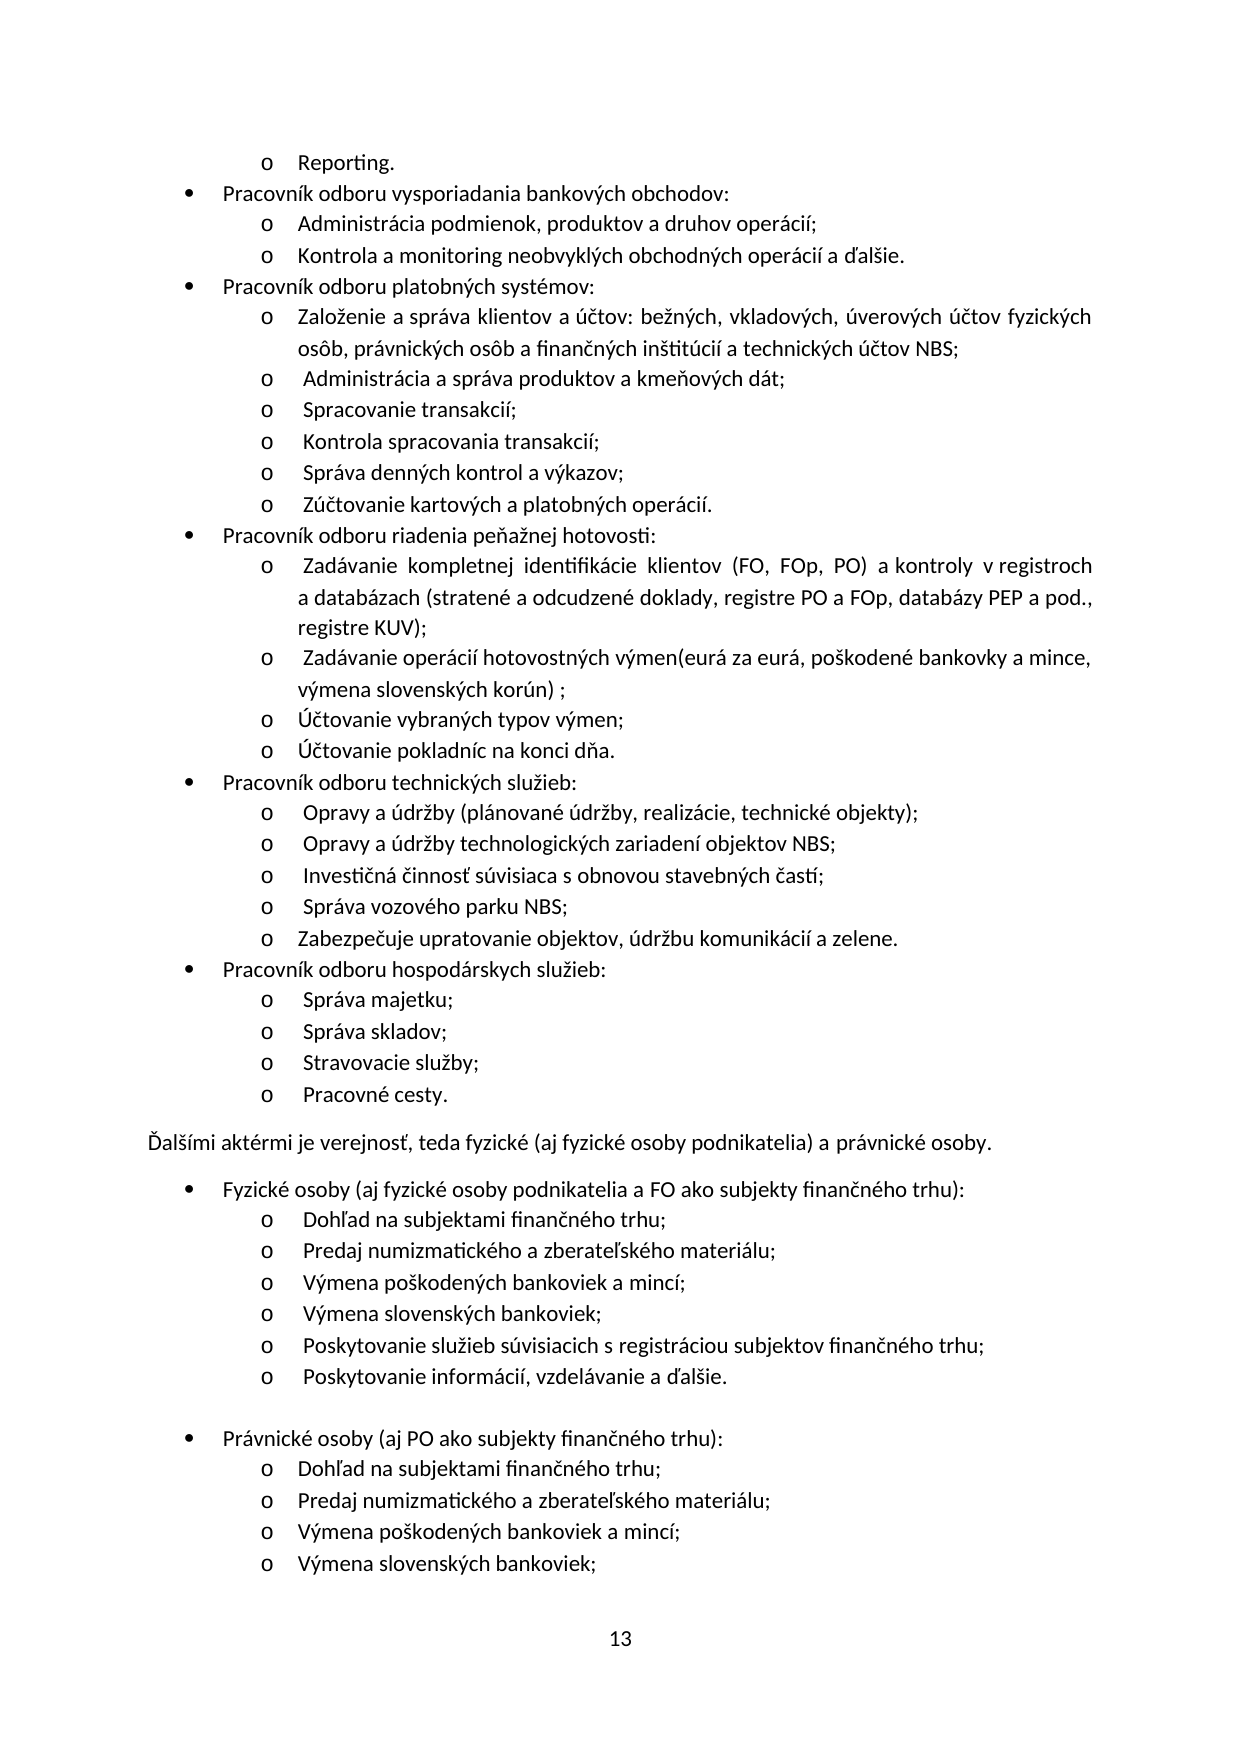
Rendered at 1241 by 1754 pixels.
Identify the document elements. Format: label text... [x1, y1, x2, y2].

list Zúčtovanie kartových a platobných operácií. [260, 490, 1092, 519]
list Pracovník odboru hospodárskych služieb: [185, 955, 1092, 983]
list Pracovník odboru riadenia peňažnej hotovosti: [185, 521, 1092, 549]
list Zabezpečuje upratovanie objektov, údržbu komunikácií a zelene. [260, 924, 1092, 953]
list Reporting. [260, 148, 1092, 177]
list Výmena slovenských bankoviek; [260, 1299, 1092, 1329]
list Predaj numizmatického a zberateľského materiálu; [260, 1237, 1092, 1266]
list Správa vozového parku NBS; [260, 892, 1092, 922]
list Účtovanie vybraných typov výmen; [260, 705, 1092, 734]
list Správa skladov; [260, 1017, 1092, 1046]
list Výmena slovenských bankoviek; [260, 1549, 1092, 1578]
list Pracovník odboru platobných systémov: [185, 272, 1092, 300]
list Dohľad na subjektami finančného trhu; [260, 1454, 1092, 1483]
list Opravy a údržby technologických zariadení objektov NBS; [260, 829, 1092, 859]
list Poskytovanie služieb súvisiacich s registráciou subjektov finančného trhu; [260, 1331, 1092, 1360]
list Pracovník odboru technických služieb: [185, 768, 1092, 796]
list Správa denných kontrol a výkazov; [260, 458, 1092, 488]
list Dohľad na subjektami finančného trhu; [260, 1205, 1092, 1234]
list Poskytovanie informácií, vzdelávanie a ďalšie. [260, 1362, 1092, 1392]
list Opravy a údržby (plánované údržby, realizácie, technické objekty); [260, 798, 1092, 827]
list Kontrola spracovania transakcií; [260, 427, 1092, 456]
list Výmena poškodených bankoviek a mincí; [260, 1268, 1092, 1297]
list Administrácia podmienok, produktov a druhov operácií; [260, 209, 1092, 238]
list Zadávanie kompletnej identifikácie klientov (FO, FOp, PO) a kontroly v registroch a databázach (stratené a odcudzené doklady, registre PO a FOp, databázy PEP a pod., registre KUV); [260, 552, 1092, 641]
list Výmena poškodených bankoviek a mincí; [260, 1517, 1092, 1546]
list Právnické osoby (aj PO ako subjekty finančného trhu): [185, 1424, 1092, 1452]
list Správa majetku; [260, 986, 1092, 1015]
list Stravovacie služby; [260, 1048, 1092, 1078]
list Administrácia a správa produktov a kmeňových dát; [260, 364, 1092, 393]
list Fyzické osoby (aj fyzické osoby podnikatelia a FO ako subjekty finančného trhu): [185, 1175, 1092, 1203]
list Pracovník odboru vysporiadania bankových obchodov: [185, 179, 1092, 207]
list Účtovanie pokladníc na konci dňa. [260, 736, 1092, 766]
list Spracovanie transakcií; [260, 396, 1092, 425]
list Pracovné cesty. [260, 1080, 1092, 1109]
list Založenie a správa klientov a účtov: bežných, vkladových, úverových účtov fyzických osôb, právnických osôb a finančných inštitúcií a technických účtov NBS; [260, 302, 1092, 362]
list Zadávanie operácií hotovostných výmen(eurá za eurá, poškodené bankovky a mince, výmena slovenských korún) ; [260, 643, 1092, 703]
list Kontrola a monitoring neobvyklých obchodných operácií a ďalšie. [260, 241, 1092, 270]
text Ďalšími aktérmi je verejnosť, teda fyzické (aj fyzické osoby podnikatelia) a právnické osoby. [148, 1128, 1092, 1156]
list Predaj numizmatického a zberateľského materiálu; [260, 1486, 1092, 1515]
list Investičná činnosť súvisiaca s obnovou stavebných častí; [260, 861, 1092, 890]
